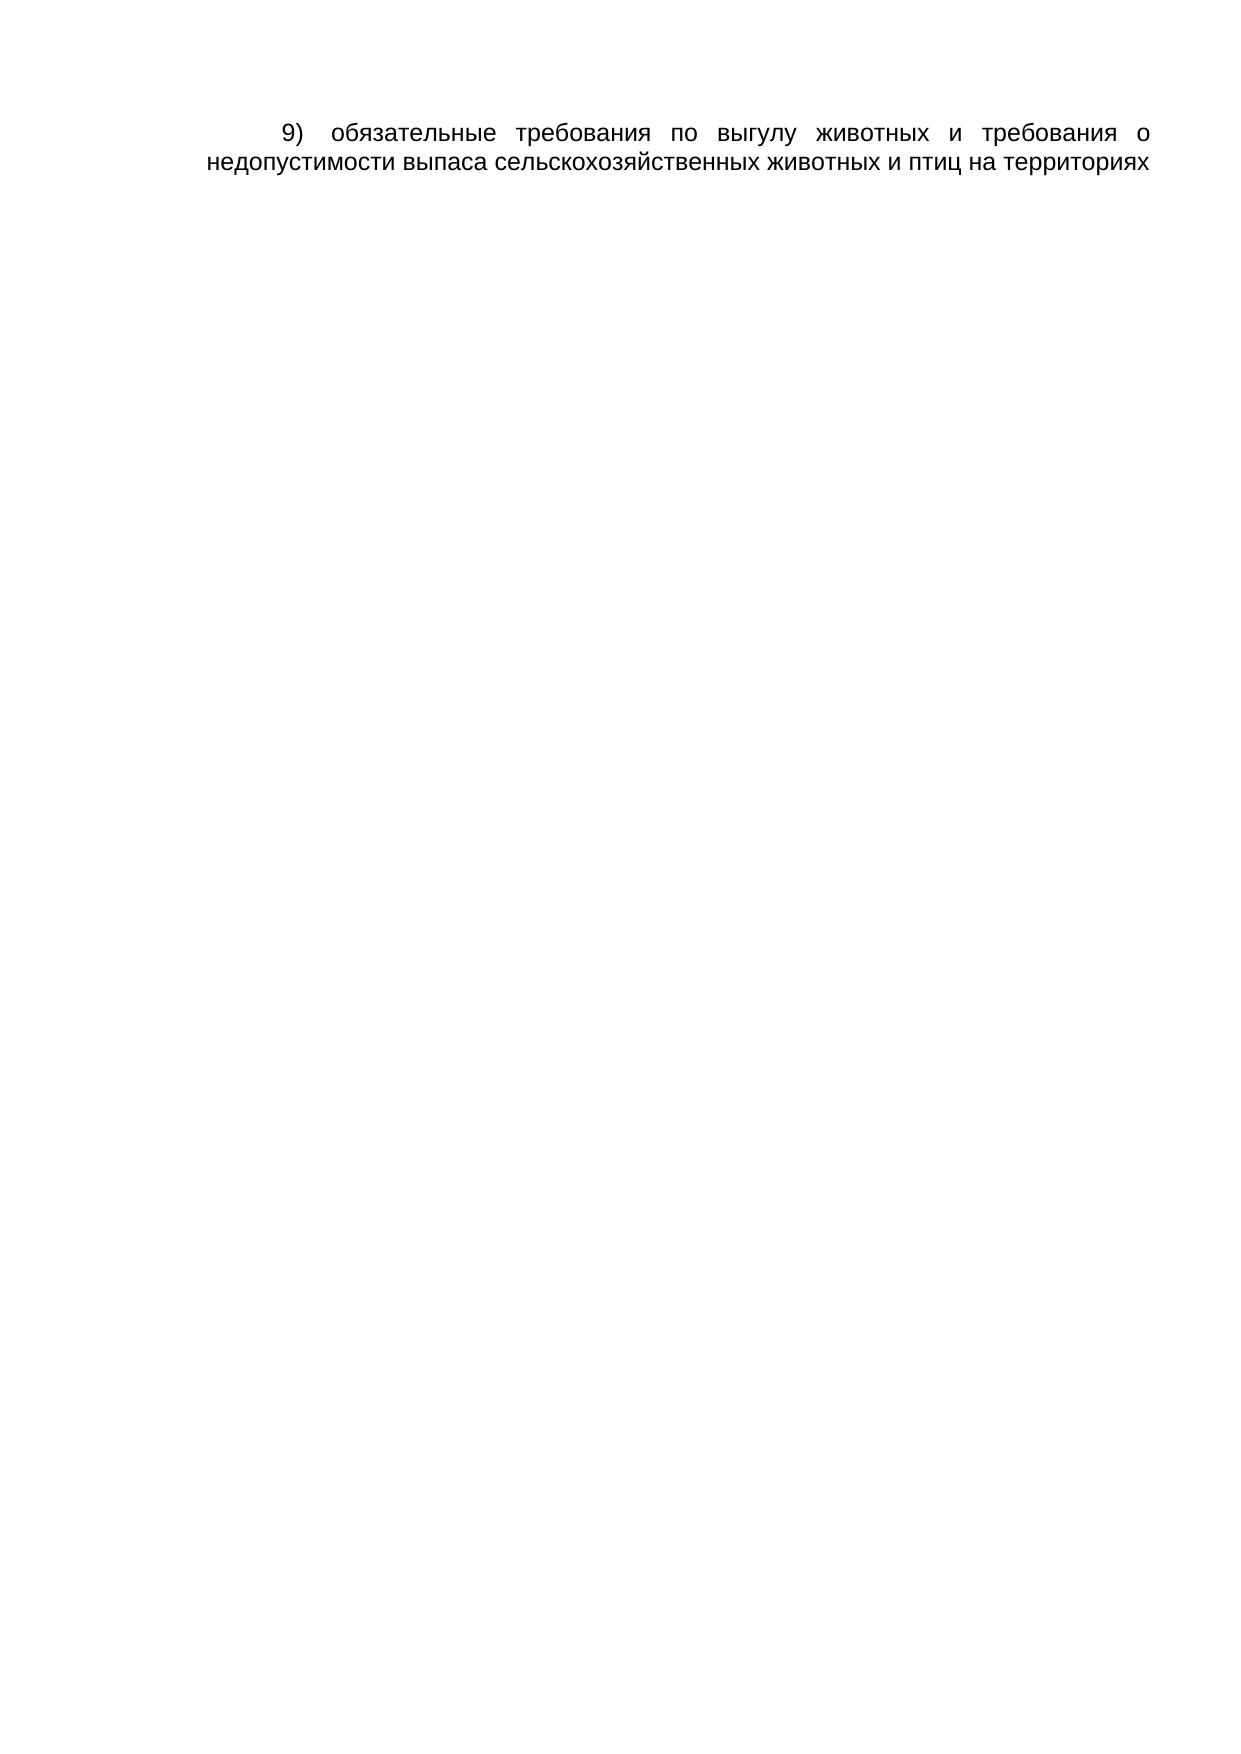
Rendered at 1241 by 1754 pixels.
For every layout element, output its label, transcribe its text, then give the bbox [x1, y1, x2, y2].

list обязательные требования по выгулу животных и требования о недопустимости выпаса сельскохозяйственных животных и птиц на территориях [206, 118, 1152, 176]
